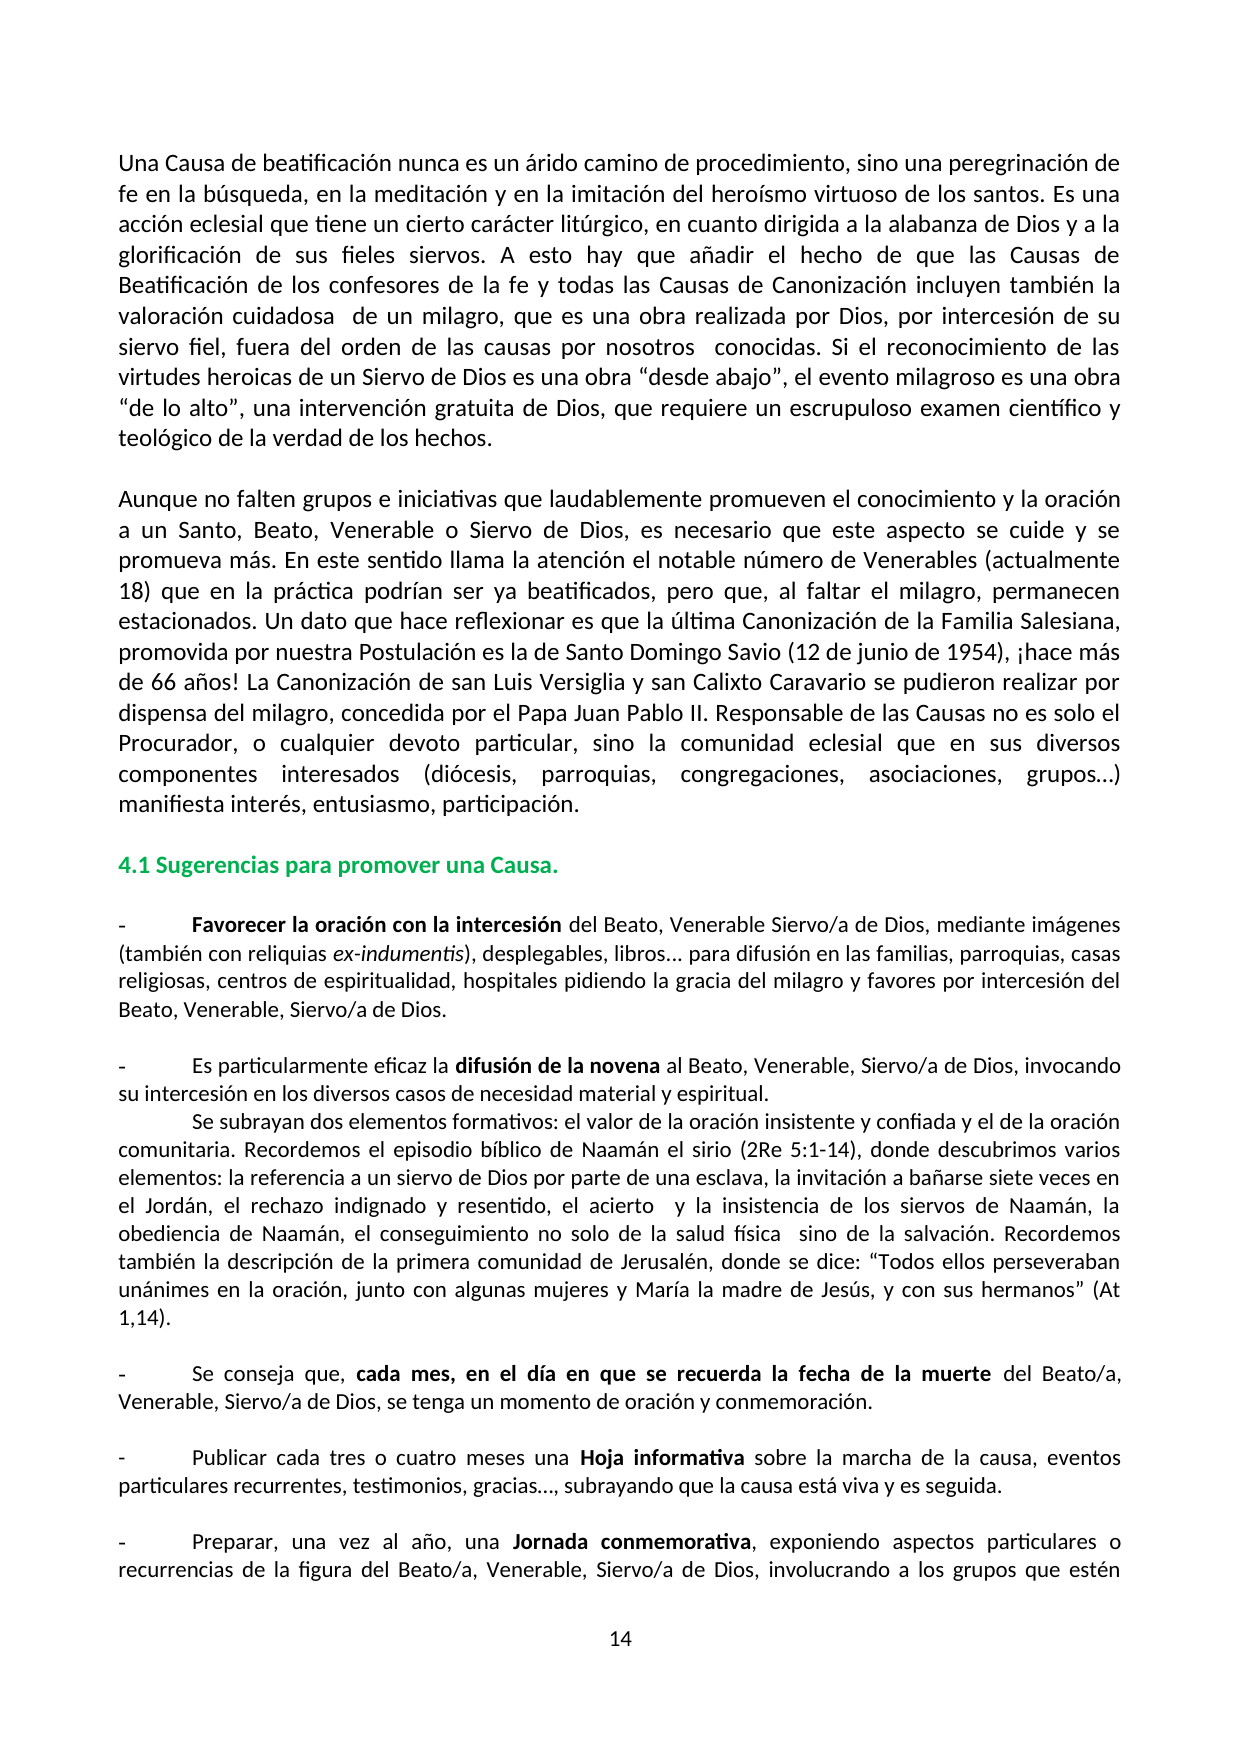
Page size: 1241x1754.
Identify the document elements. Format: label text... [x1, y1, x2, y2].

list Favorecer la oración con la intercesión del Beato, Venerable Siervo/a de Dios, mediante imágenes (también con reliquias ex-indumentis), desplegables, libros... para difusión en las familias, parroquias, casas religiosas, centros de espiritualidad, hospitales pidiendo la gracia del milagro y favores por intercesión del Beato, Venerable, Siervo/a de Dios. [118, 911, 1122, 1023]
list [118, 1527, 1122, 1583]
list - Publicar cada tres o cuatro meses una Hoja informativa sobre la marcha de la causa, eventos particulares recurrentes, testimonios, gracias…, subrayando que la causa está viva y es seguida. [118, 1443, 1122, 1499]
text 4.1 Sugerencias para promover una Causa. [118, 849, 1122, 880]
list Es particularmente eficaz la difusión de la novena al Beato, Venerable, Siervo/a de Dios, invocando su intercesión en los diversos casos de necesidad material y espiritual. [118, 1051, 1122, 1107]
text Una Causa de beatificación nunca es un árido camino de procedimiento, sino una peregrinación de fe en la búsqueda, en la meditación y en la imitación del heroísmo virtuoso de los santos. Es una acción eclesial que tiene un cierto carácter litúrgico, en cuanto dirigida a la alabanza de Dios y a la glorificación de sus fieles siervos. A esto hay que añadir el hecho de que las Causas de Beatificación de los confesores de la fe y todas las Causas de Canonización incluyen también la valoración cuidadosa de un milagro, que es una obra realizada por Dios, por intercesión de su siervo fiel, fuera del orden de las causas por nosotros conocidas. Si el reconocimiento de las virtudes heroicas de un Siervo de Dios es una obra “desde abajo”, el evento milagroso es una obra “de lo alto”, una intervención gratuita de Dios, que requiere un escrupuloso examen científico y teológico de la verdad de los hechos. [118, 148, 1122, 453]
list Se subrayan dos elementos formativos: el valor de la oración insistente y confiada y el de la oración comunitaria. Recordemos el episodio bíblico de Naamán el sirio (2Re 5:1-14), donde descubrimos varios elementos: la referencia a un siervo de Dios por parte de una esclava, la invitación a bañarse siete veces en el Jordán, el rechazo indignado y resentido, el acierto y la insistencia de los siervos de Naamán, la obediencia de Naamán, el conseguimiento no solo de la salud física sino de la salvación. Recordemos también la descripción de la primera comunidad de Jerusalén, donde se dice: “Todos ellos perseveraban unánimes en la oración, junto con algunas mujeres y María la madre de Jesús, y con sus hermanos” (At 1,14). [118, 1107, 1122, 1331]
list Se conseja que, cada mes, en el día en que se recuerda la fecha de la muerte del Beato/a, Venerable, Siervo/a de Dios, se tenga un momento de oración y conmemoración. [118, 1359, 1122, 1415]
text Aunque no falten grupos e iniciativas que laudablemente promueven el conocimiento y la oración a un Santo, Beato, Venerable o Siervo de Dios, es necesario que este aspecto se cuide y se promueva más. En este sentido llama la atención el notable número de Venerables (actualmente 18) que en la práctica podrían ser ya beatificados, pero que, al faltar el milagro, permanecen estacionados. Un dato que hace reflexionar es que la última Canonización de la Familia Salesiana, promovida por nuestra Postulación es la de Santo Domingo Savio (12 de junio de 1954), ¡hace más de 66 años! La Canonización de san Luis Versiglia y san Calixto Caravario se pudieron realizar por dispensa del milagro, concedida por el Papa Juan Pablo II. Responsable de las Causas no es solo el Procurador, o cualquier devoto particular, sino la comunidad eclesial que en sus diversos componentes interesados (diócesis, parroquias, congregaciones, asociaciones, grupos…) manifiesta interés, entusiasmo, participación. [118, 483, 1122, 819]
